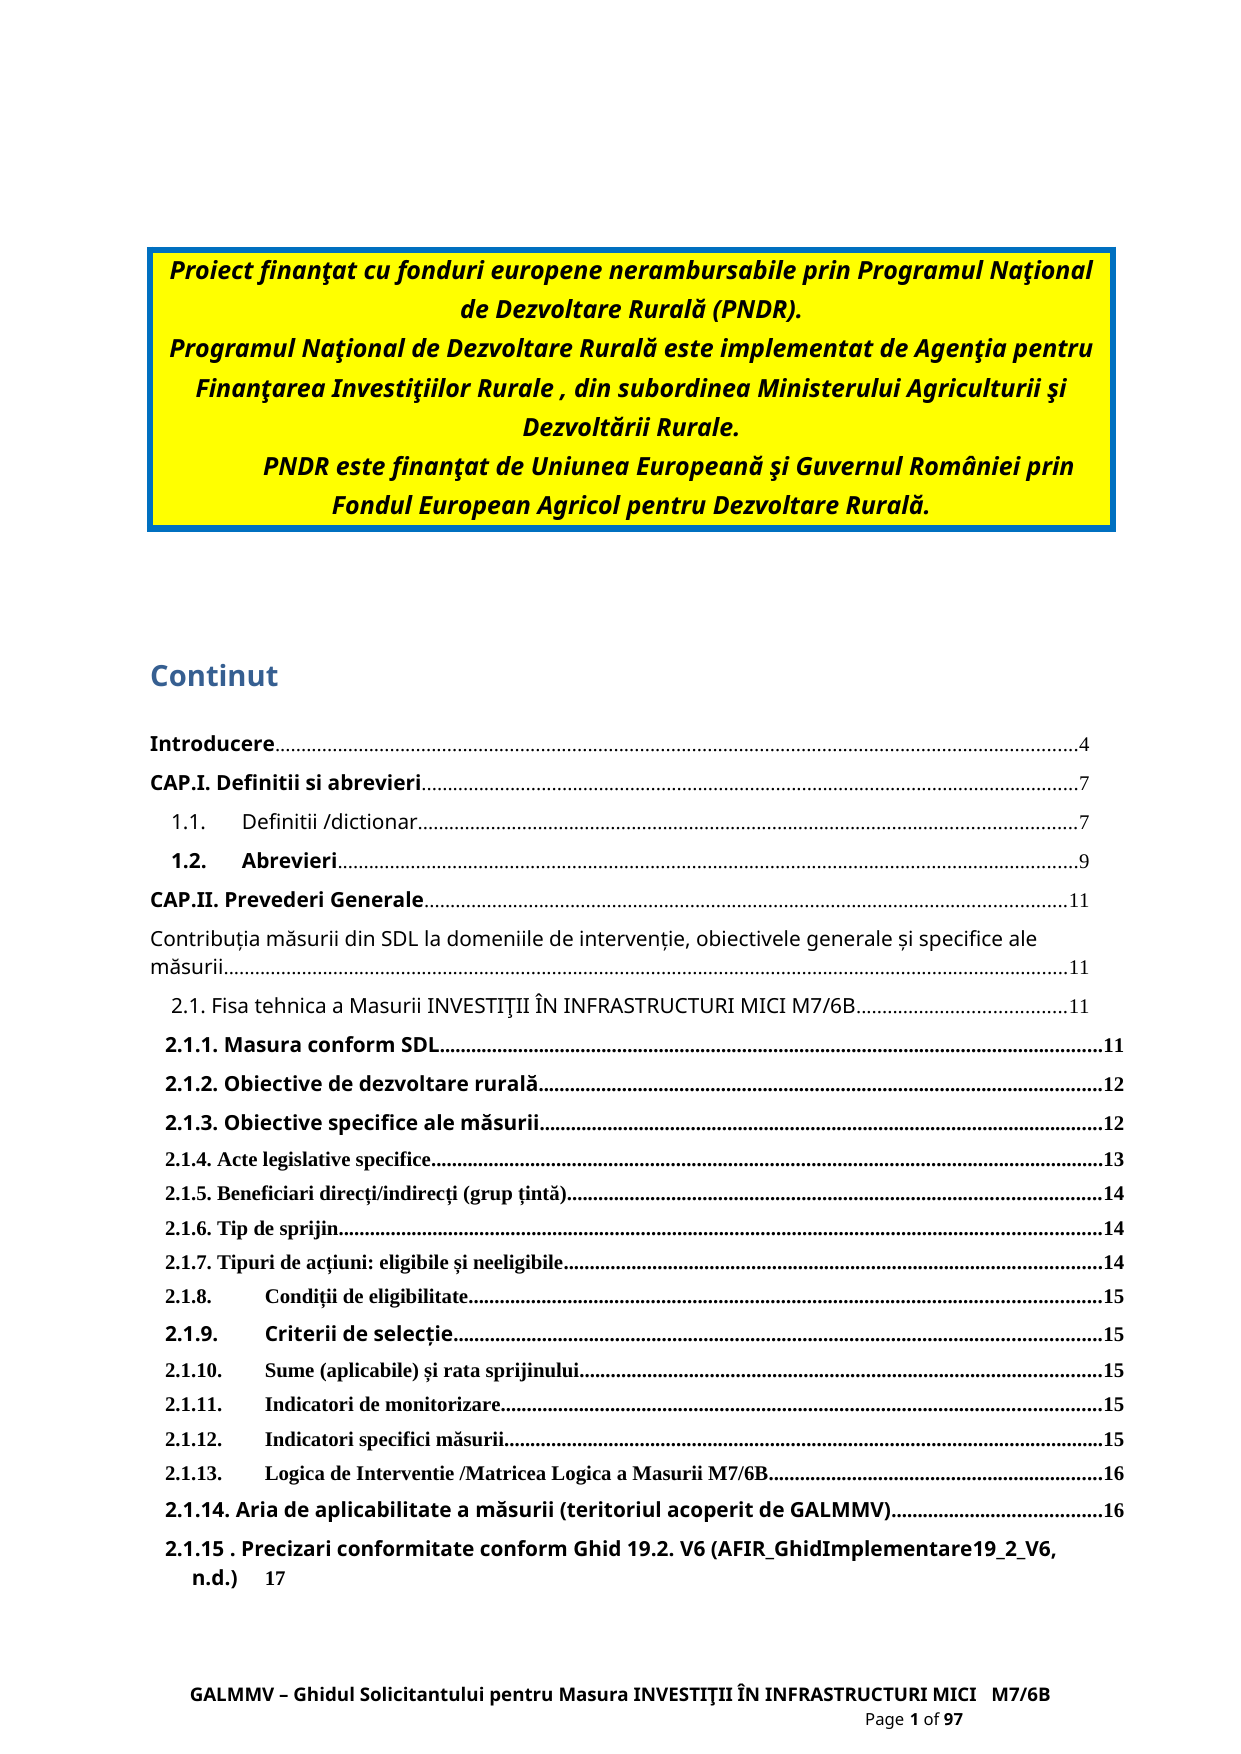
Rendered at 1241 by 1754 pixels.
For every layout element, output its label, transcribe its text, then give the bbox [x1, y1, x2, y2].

table_header Proiect finanţat cu fonduri europene nerambursabile prin Programul Naţional de Dezvoltare Rurală (PNDR). Programul Naţional de Dezvoltare Rurală este implementat de Agenţia pentru Finanţarea Investiţiilor Rurale , din subordinea Ministerului Agriculturii şi Dezvoltării Rurale. PNDR este finanţat de Uniunea Europeană şi Guvernul României prin Fondul European Agricol pentru Dezvoltare Rurală. [153, 253, 1110, 525]
